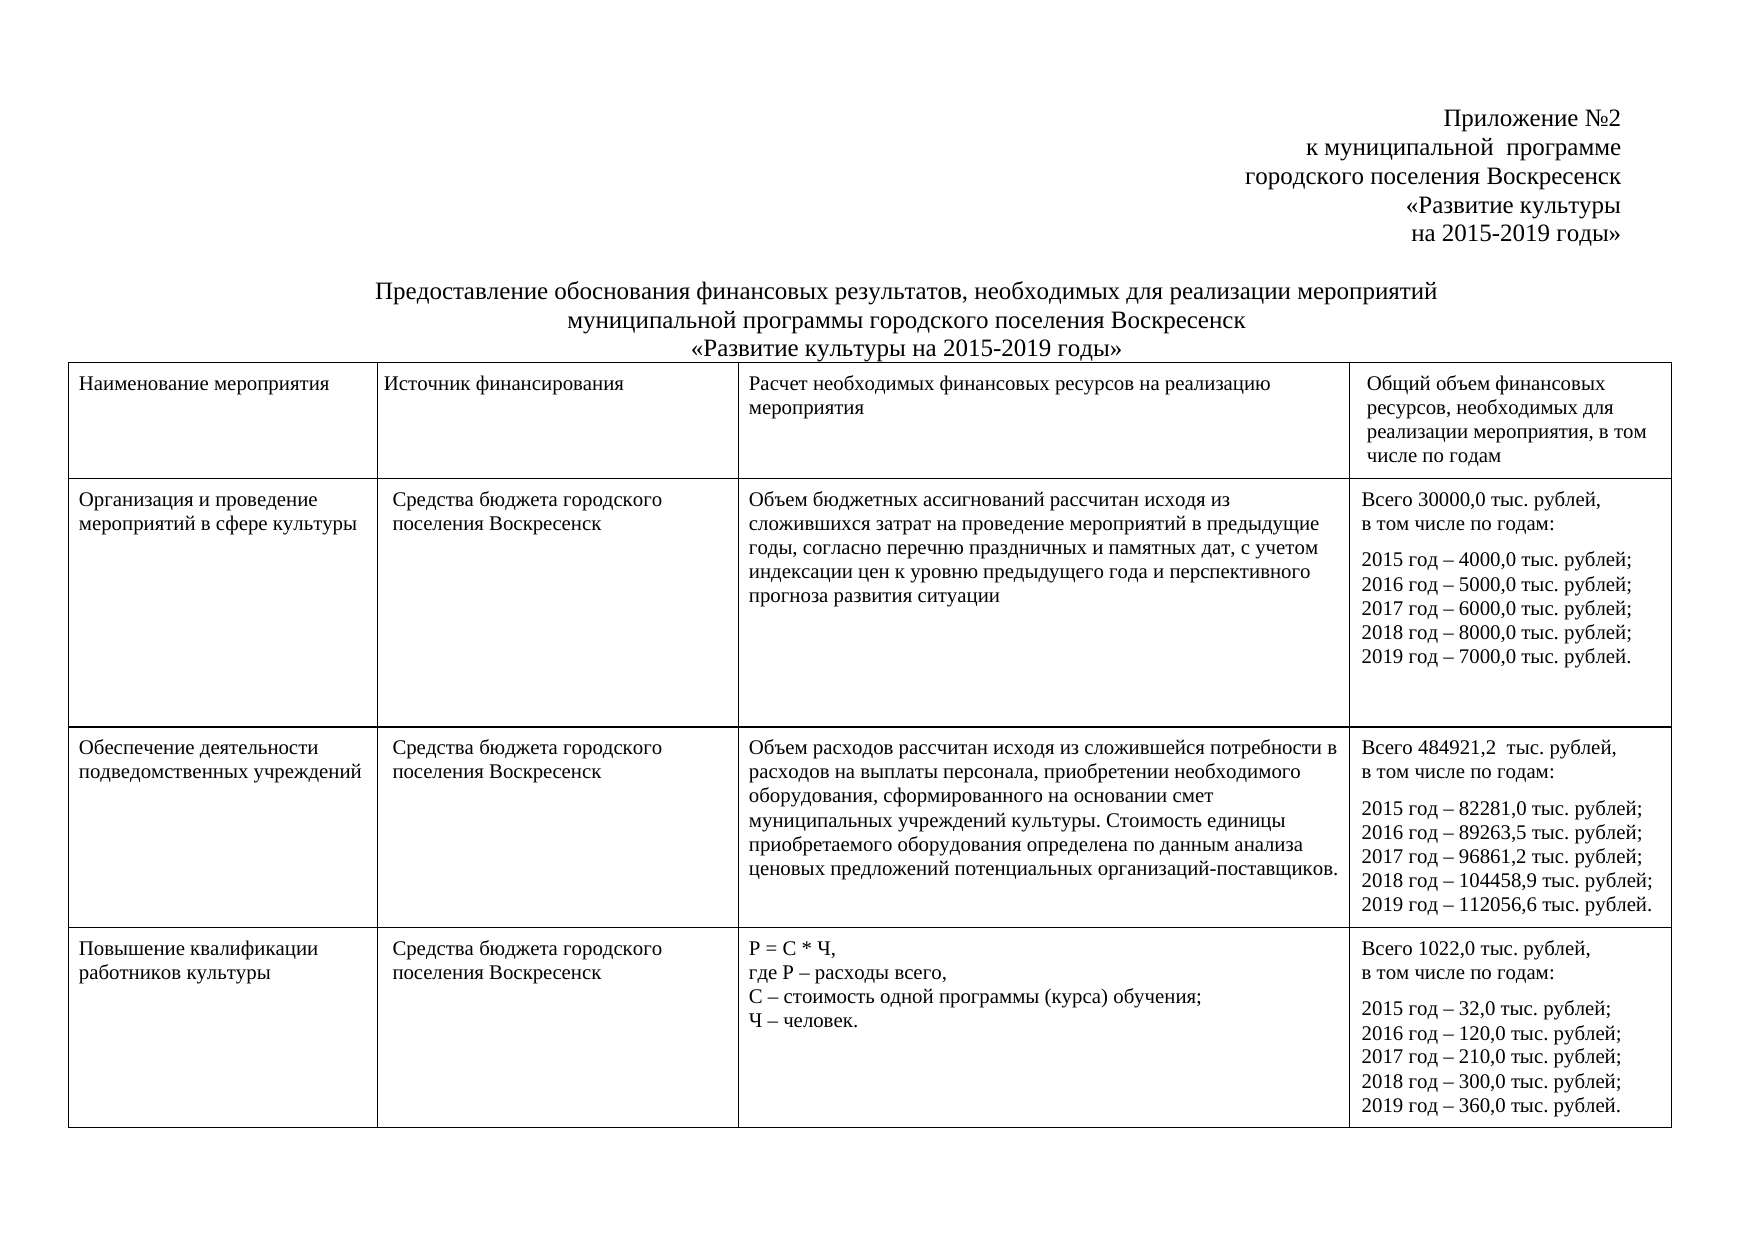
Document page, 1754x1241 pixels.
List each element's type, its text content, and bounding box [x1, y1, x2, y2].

table_cell Организация и проведение мероприятий в сфере культуры [69, 479, 377, 726]
text на 2015-2019 годы» [118, 218, 1621, 247]
table_cell Повышение квалификации работников культуры [69, 928, 377, 1127]
table_cell Р = С * Ч, где Р – расходы всего, С – стоимость одной программы (курса) обучения; Ч – человек. [739, 928, 1349, 1127]
table_cell Объем бюджетных ассигнований рассчитан исходя из сложившихся затрат на проведение мероприятий в предыдущие годы, согласно перечню праздничных и памятных дат, с учетом индексации цен к уровню предыдущего года и перспективного прогноза развития ситуации [739, 479, 1349, 726]
table_header Источник финансирования [378, 363, 738, 478]
text городского поселения Воскресенск [118, 161, 1621, 190]
text к муниципальной программе [118, 132, 1621, 161]
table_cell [378, 928, 738, 1127]
table_cell Всего 484921,2 тыс. рублей, в том числе по годам: 2015 год – 82281,0 тыс. рублей; 2016 год – 89263,5 тыс. рублей; 2017 год – 96861,2 тыс. рублей; 2018 год – 104458,9 тыс. рублей; 2019 год – 112056,6 тыс. рублей. [1350, 728, 1671, 927]
text «Развитие культуры [118, 190, 1621, 218]
text муниципальной программы городского поселения Воскресенск [118, 305, 1621, 333]
table_header Расчет необходимых финансовых ресурсов на реализацию мероприятия [739, 363, 1349, 478]
table_cell Всего 30000,0 тыс. рублей, в том числе по годам: 2015 год – 4000,0 тыс. рублей; 2016 год – 5000,0 тыс. рублей; 2017 год – 6000,0 тыс. рублей; 2018 год – 8000,0 тыс. рублей; 2019 год – 7000,0 тыс. рублей. [1350, 479, 1671, 726]
table_cell Средства бюджета городского поселения Воскресенск [378, 479, 738, 726]
table_cell Всего 1022,0 тыс. рублей, в том числе по годам: 2015 год – 32,0 тыс. рублей; 2016 год – 120,0 тыс. рублей; 2017 год – 210,0 тыс. рублей; 2018 год – 300,0 тыс. рублей; 2019 год – 360,0 тыс. рублей. [1350, 928, 1671, 1127]
table_cell Объем расходов рассчитан исходя из сложившейся потребности в расходов на выплаты персонала, приобретении необходимого оборудования, сформированного на основании смет муниципальных учреждений культуры. Стоимость единицы приобретаемого оборудования определена по данным анализа ценовых предложений потенциальных организаций-поставщиков. [739, 728, 1349, 927]
text Приложение №2 [118, 103, 1621, 132]
table_header Общий объем финансовых ресурсов, необходимых для реализации мероприятия, в том числе по годам [1350, 363, 1671, 478]
text Предоставление обоснования финансовых результатов, необходимых для реализации мероприятий [118, 276, 1621, 305]
text «Развитие культуры на 2015-2019 годы» [118, 333, 1621, 362]
table_header Наименование мероприятия [69, 363, 377, 478]
table_cell Обеспечение деятельности подведомственных учреждений [69, 728, 377, 927]
table_cell Средства бюджета городского поселения Воскресенск [378, 728, 738, 927]
